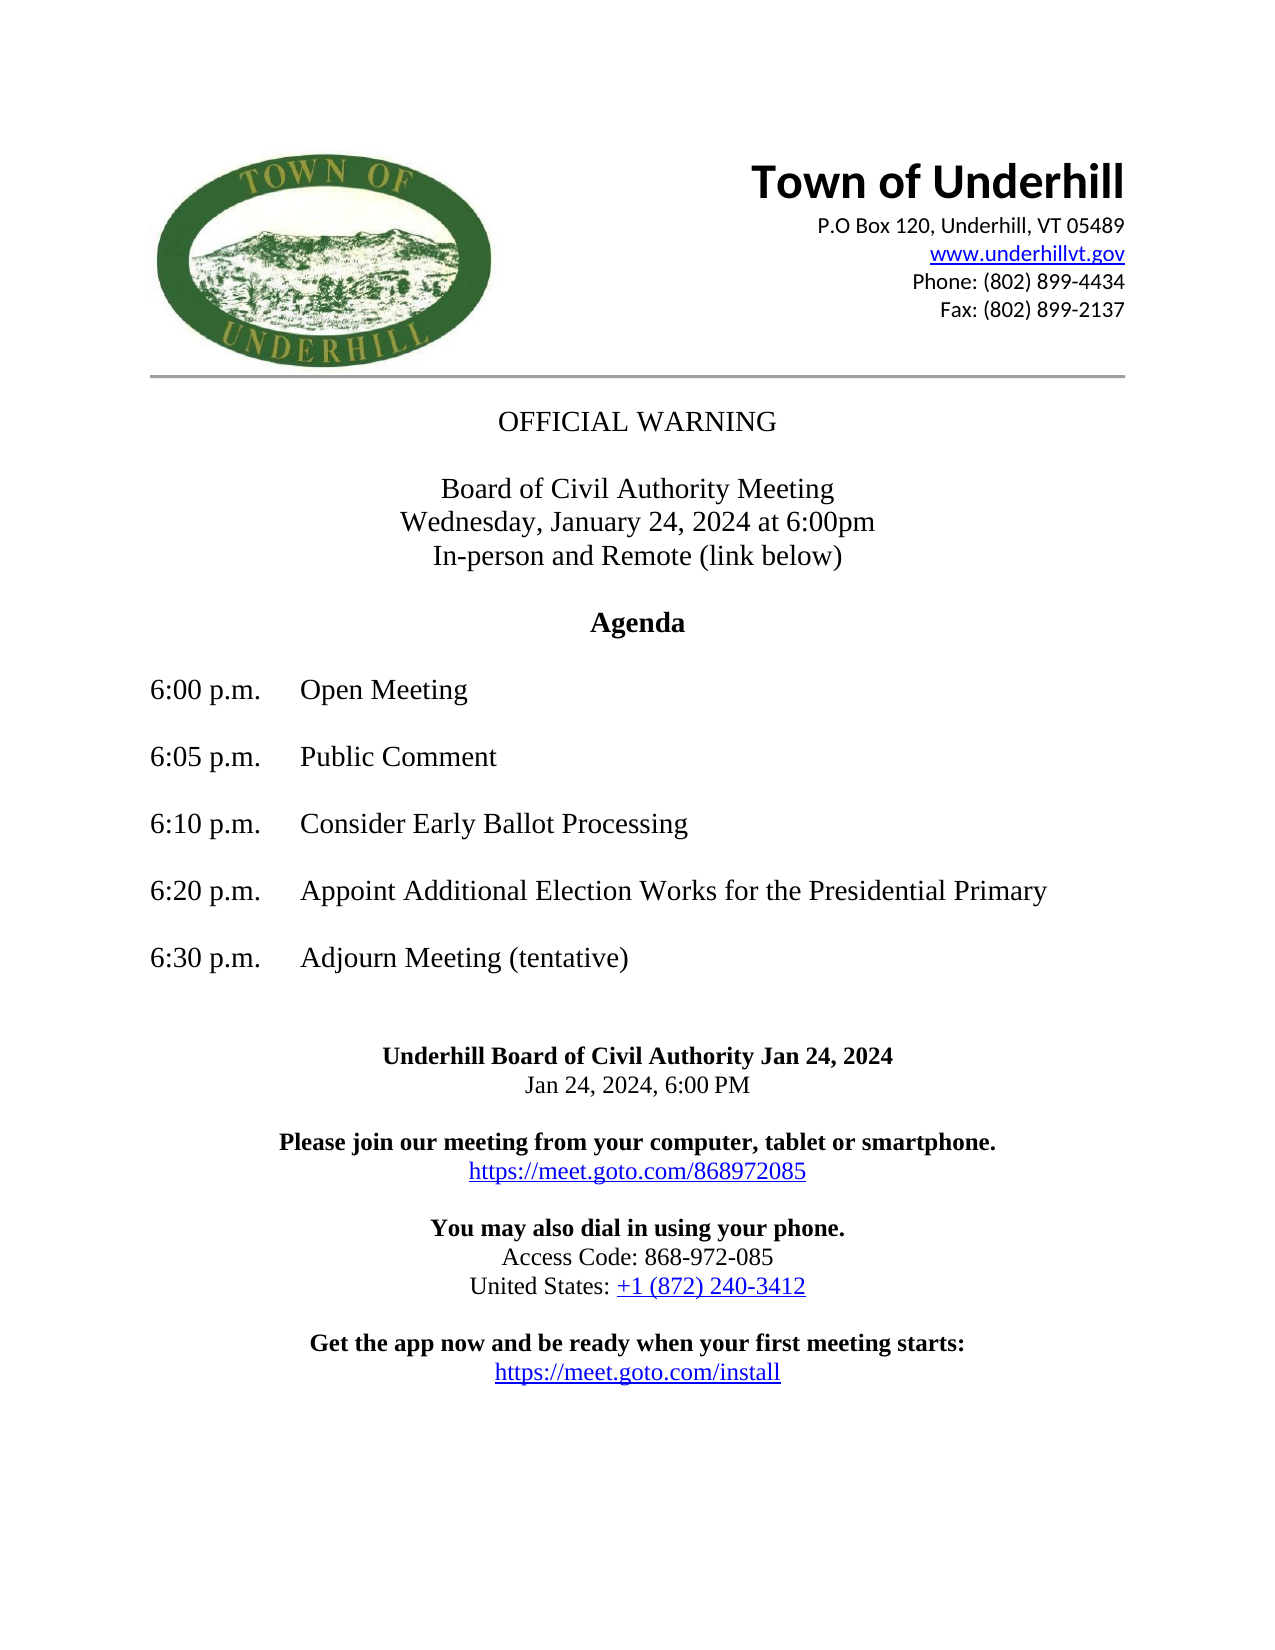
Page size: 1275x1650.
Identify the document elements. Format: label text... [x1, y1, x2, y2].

text 6:05 p.m. Public Comment [150, 739, 1125, 773]
text Phone: (802) 899-4434 [498, 267, 1125, 295]
text www.underhillvt.gov [498, 239, 1125, 267]
text Board of Civil Authority Meeting [150, 471, 1125, 504]
text 6:30 p.m. Adjourn Meeting (tentative) [150, 940, 1125, 974]
picture [150, 150, 498, 375]
text OFFICIAL WARNING [150, 404, 1125, 437]
text In-person and Remote (link below) [150, 538, 1125, 571]
text Fax: (802) 899-2137 [498, 295, 1125, 323]
text Wednesday, January 24, 2024 at 6:00pm [150, 504, 1125, 538]
text P.O Box 120, Underhill, VT 05489 [498, 211, 1125, 239]
text Underhill Board of Civil Authority Jan 24, 2024 Jan 24, 2024, 6:00 PM Please join our meeting from your computer, tablet or smartphone. https://meet.goto.com/868972085 You may also dial in using your phone. Access Code: 868-972-085 United States: +1 (872) 240-3412 Get the app now and be ready when your first meeting starts: https://meet.goto.com/install [150, 1041, 1125, 1386]
text 6:20 p.m. Appoint Additional Election Works for the Presidential Primary [150, 873, 1125, 907]
text Town of Underhill [498, 150, 1125, 211]
text Agenda [150, 605, 1125, 638]
text 6:00 p.m. Open Meeting [150, 672, 1125, 706]
text 6:10 p.m. Consider Early Ballot Processing [150, 806, 1125, 840]
